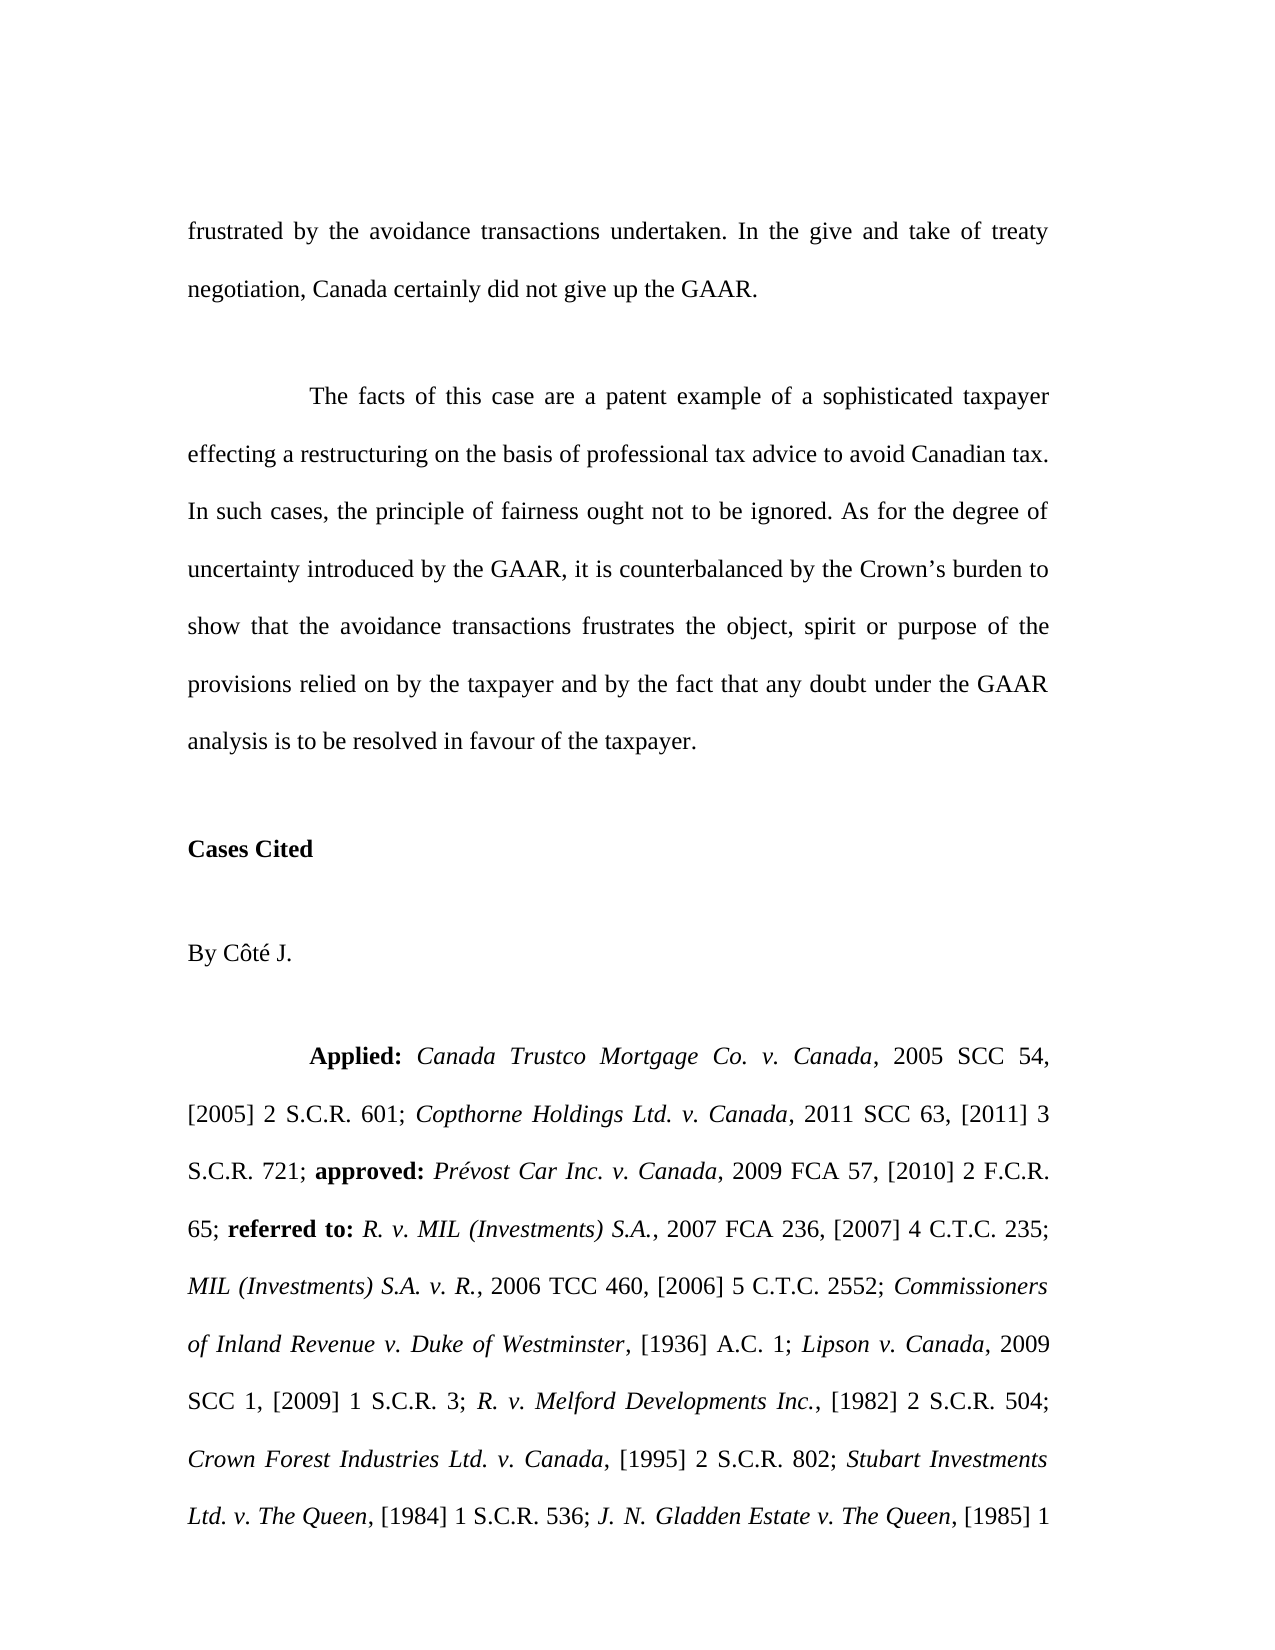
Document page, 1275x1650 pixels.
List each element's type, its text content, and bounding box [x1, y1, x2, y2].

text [187, 216, 1050, 303]
text By Côté J. [187, 938, 1050, 966]
text Cases Cited [187, 834, 1050, 863]
text The facts of this case are a patent example of a sophisticated taxpayer effecting a restructuring on the basis of professional tax advice to avoid Canadian tax. In such cases, the principle of fairness ought not to be ignored. As for the degree of uncertainty introduced by the GAAR, it is counterbalanced by the Crown’s burden to show that the avoidance transactions frustrates the object, spirit or purpose of the provisions relied on by the taxpayer and by the fact that any doubt under the GAAR analysis is to be resolved in favour of the taxpayer. [187, 381, 1050, 755]
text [187, 1041, 1050, 1530]
